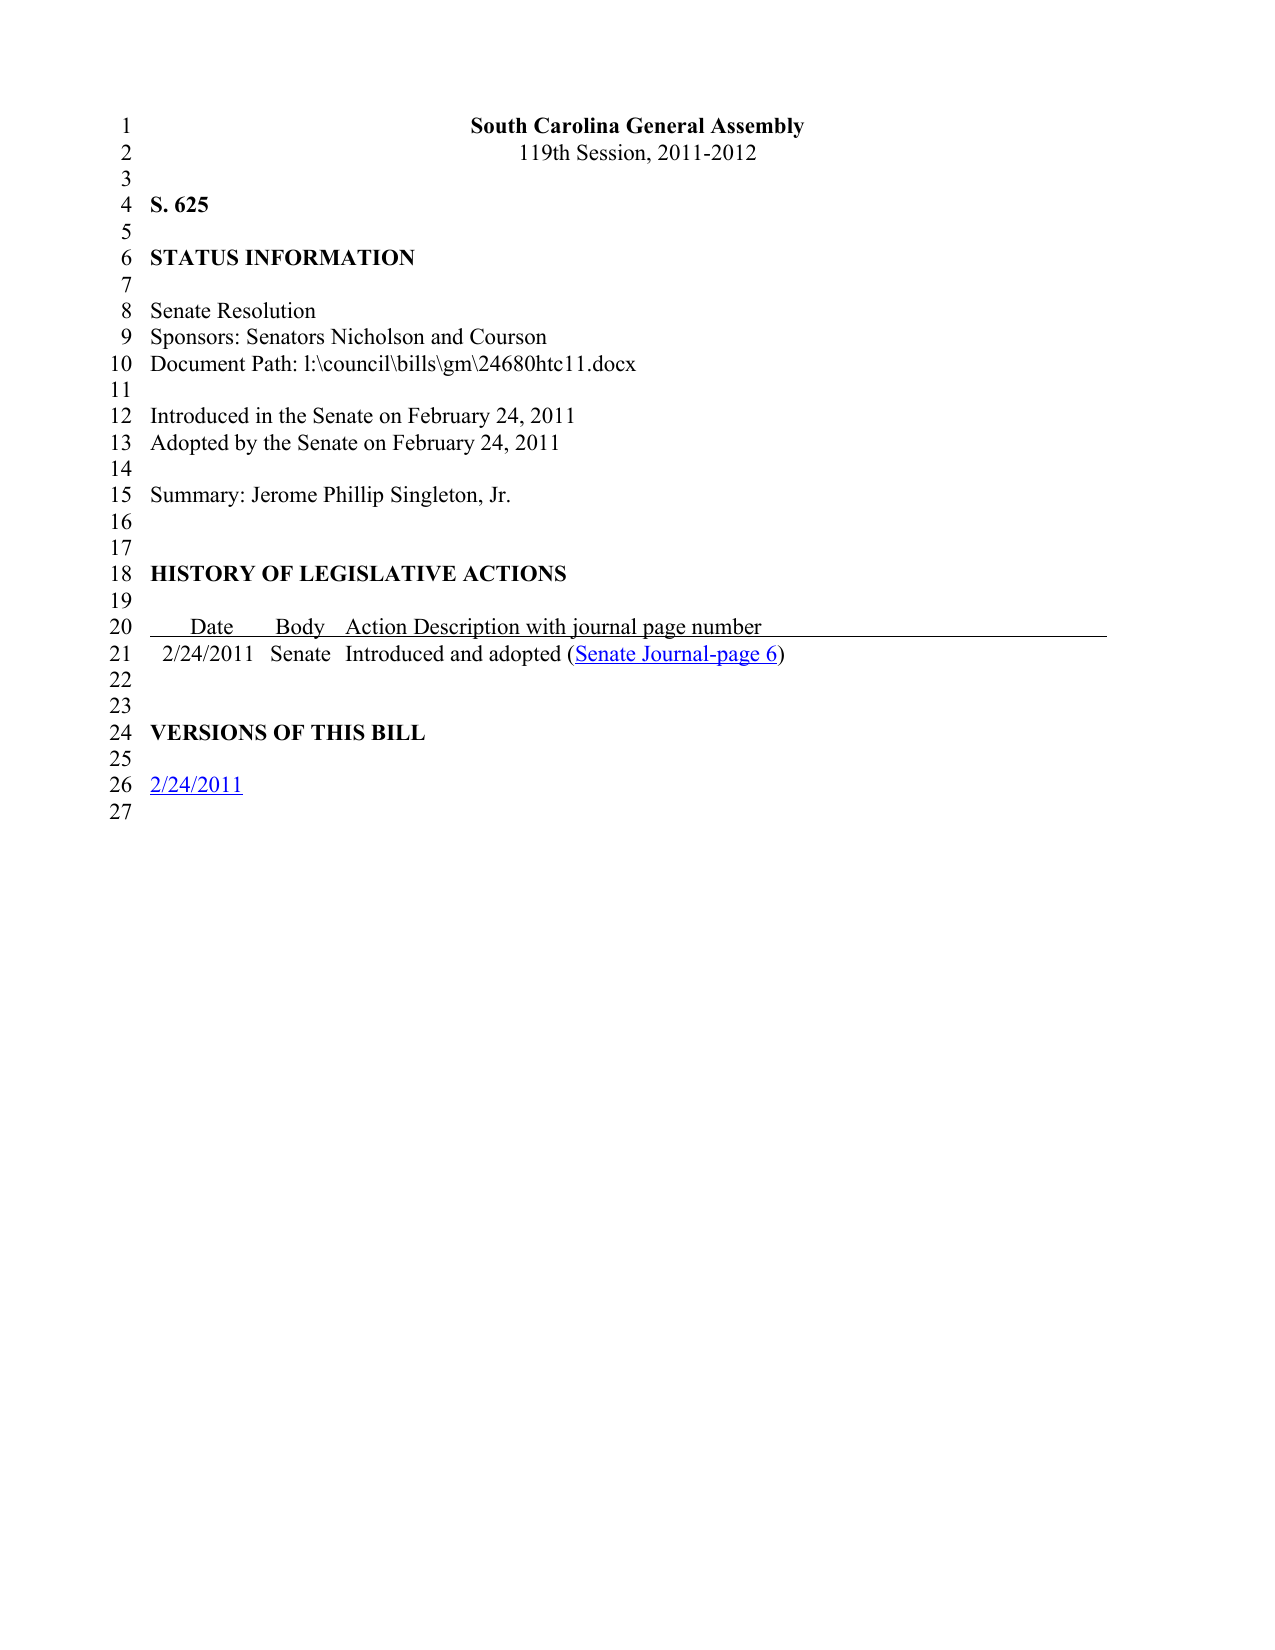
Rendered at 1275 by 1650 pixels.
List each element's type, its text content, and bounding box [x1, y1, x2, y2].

text S. 625 [150, 192, 1125, 218]
text Introduced in the Senate on February 24, 2011 [150, 402, 1125, 429]
text Summary: Jerome Phillip Singleton, Jr. [150, 481, 1125, 508]
text 2/24/2011 Senate Introduced and adopted (Senate Journal-page 6) [150, 639, 1125, 666]
text HISTORY OF LEGISLATIVE ACTIONS [150, 561, 1125, 587]
text Adopted by the Senate on February 24, 2011 [150, 429, 1125, 455]
text Date Body Action Description with journal page number [150, 613, 1125, 639]
text VERSIONS OF THIS BILL [150, 719, 1125, 745]
text Senate Resolution [150, 297, 1125, 323]
text Sponsors: Senators Nicholson and Courson [150, 323, 1125, 350]
text 119th Session, 2011-2012 [150, 139, 1125, 165]
text 2/24/2011 [150, 771, 1125, 798]
text STATUS INFORMATION [150, 244, 1125, 271]
text Document Path: l:\council\bills\gm\24680htc11.docx [150, 350, 1125, 376]
text South Carolina General Assembly [150, 112, 1125, 139]
